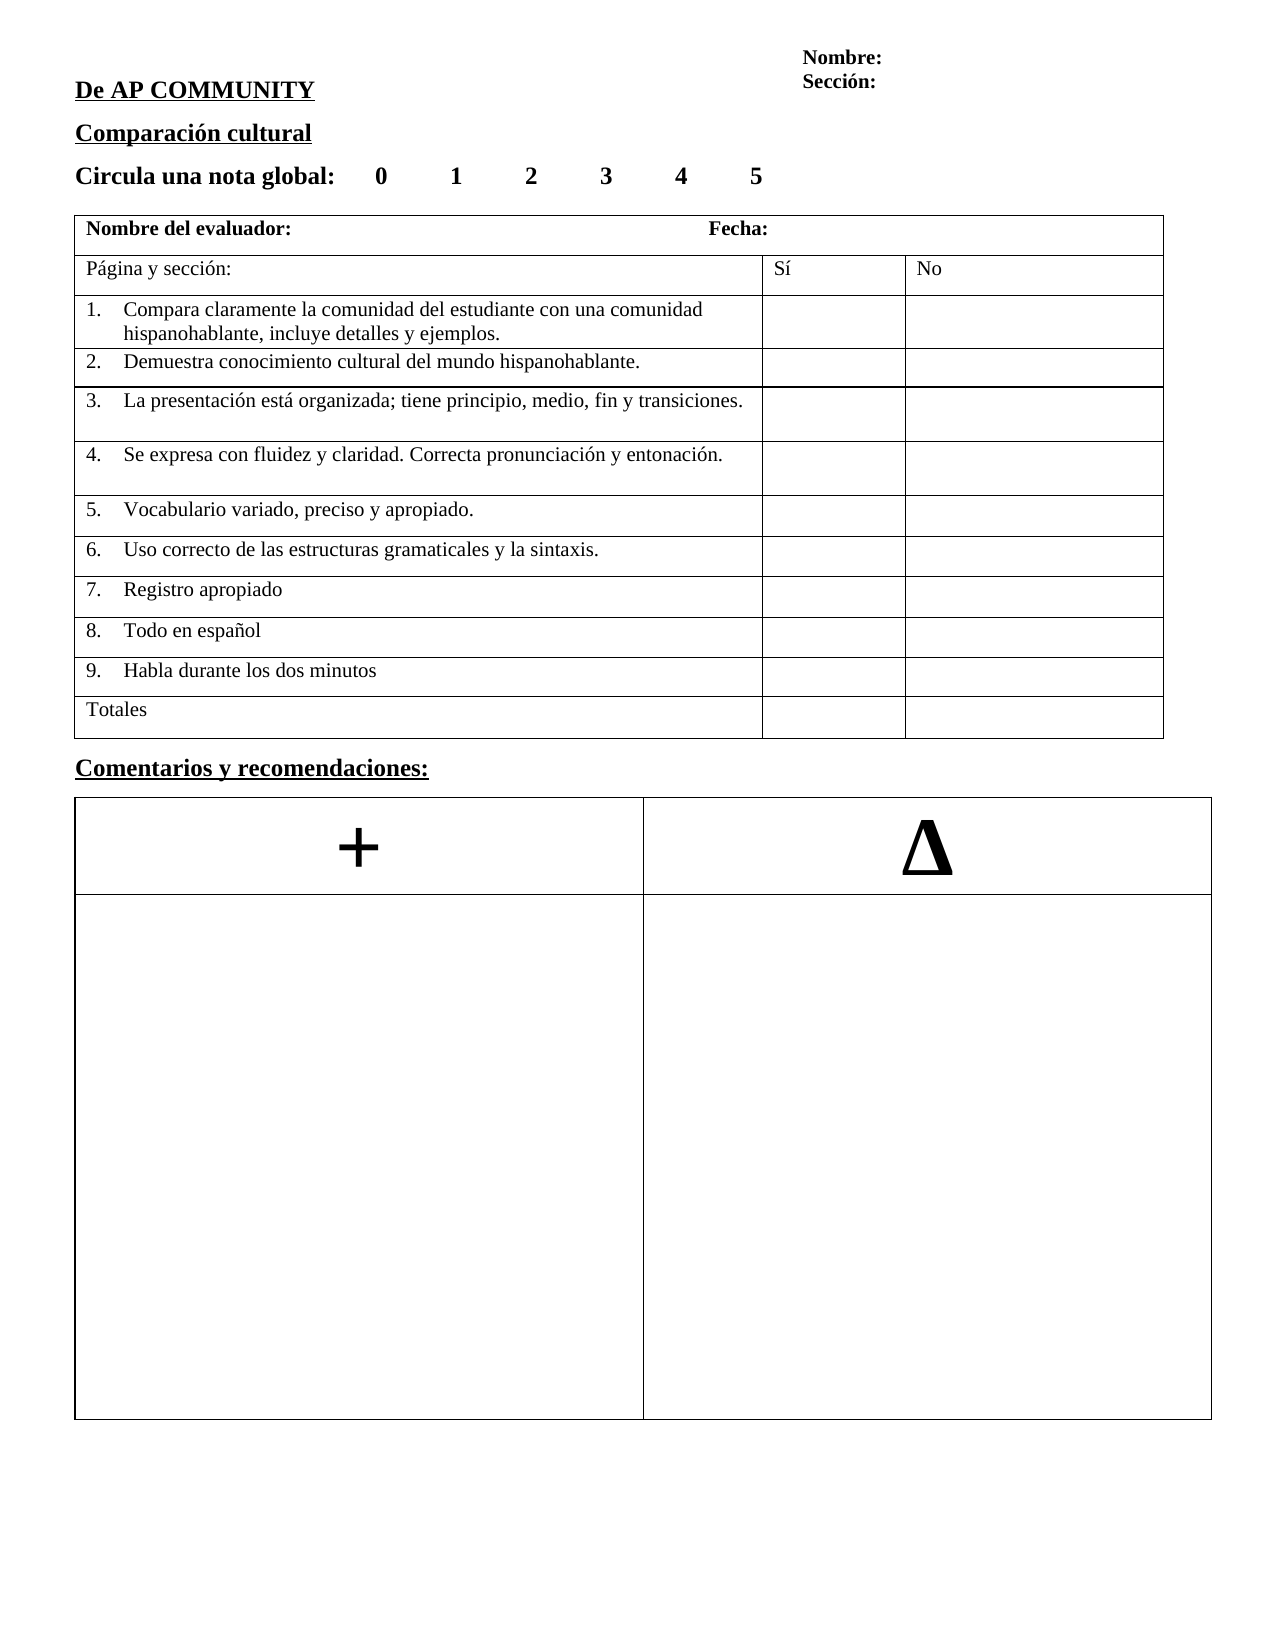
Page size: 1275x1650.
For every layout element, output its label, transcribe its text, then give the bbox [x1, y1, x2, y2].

table_cell [906, 496, 1163, 536]
table_cell [763, 577, 905, 617]
table_cell [763, 618, 905, 657]
text Comentarios y recomendaciones: [75, 291, 1200, 782]
table_cell Se expresa con fluidez y claridad. Correcta pronunciación y entonación. [75, 442, 762, 495]
table_cell Vocabulario variado, preciso y apropiado. [75, 496, 762, 536]
table_cell [906, 658, 1163, 696]
table_cell [906, 388, 1163, 441]
table_cell [763, 296, 905, 348]
table_cell [906, 296, 1163, 348]
table_cell Página y sección: [75, 256, 762, 295]
table_cell [906, 442, 1163, 495]
table_cell [906, 537, 1163, 576]
table_header + [76, 798, 643, 893]
table_cell Totales [75, 697, 762, 738]
table_cell [906, 577, 1163, 617]
table_cell No [906, 256, 1163, 295]
table_cell [76, 895, 643, 1419]
table_cell [763, 658, 905, 696]
table_cell Habla durante los dos minutos [75, 658, 762, 696]
table_cell [906, 349, 1163, 386]
table_cell [644, 895, 1211, 1419]
text De AP COMMUNITY [75, 75, 1200, 104]
table_cell La presentación está organizada; tiene principio, medio, fin y transiciones. [75, 388, 762, 441]
table_header ∆ [644, 798, 1211, 893]
table_cell [763, 442, 905, 495]
table_cell Uso correcto de las estructuras gramaticales y la sintaxis. [75, 537, 762, 576]
table_cell Todo en español [75, 618, 762, 657]
table_cell Demuestra conocimiento cultural del mundo hispanohablante. [75, 349, 762, 386]
table_cell [763, 388, 905, 441]
table_cell Compara claramente la comunidad del estudiante con una comunidad hispanohablante, incluye detalles y ejemplos. [75, 296, 762, 348]
table_cell Sí [763, 256, 905, 295]
text Comparación cultural [75, 118, 1200, 147]
table_cell [763, 537, 905, 576]
table_cell [763, 496, 905, 536]
table_header Nombre del evaluador: Fecha: [75, 216, 1163, 255]
table_cell [906, 697, 1163, 738]
table_cell Registro apropiado [75, 577, 762, 617]
table_cell [906, 618, 1163, 657]
table_cell [763, 697, 905, 738]
text Circula una nota global: 0 1 2 3 4 5 [75, 161, 1200, 190]
table_cell [763, 349, 905, 386]
